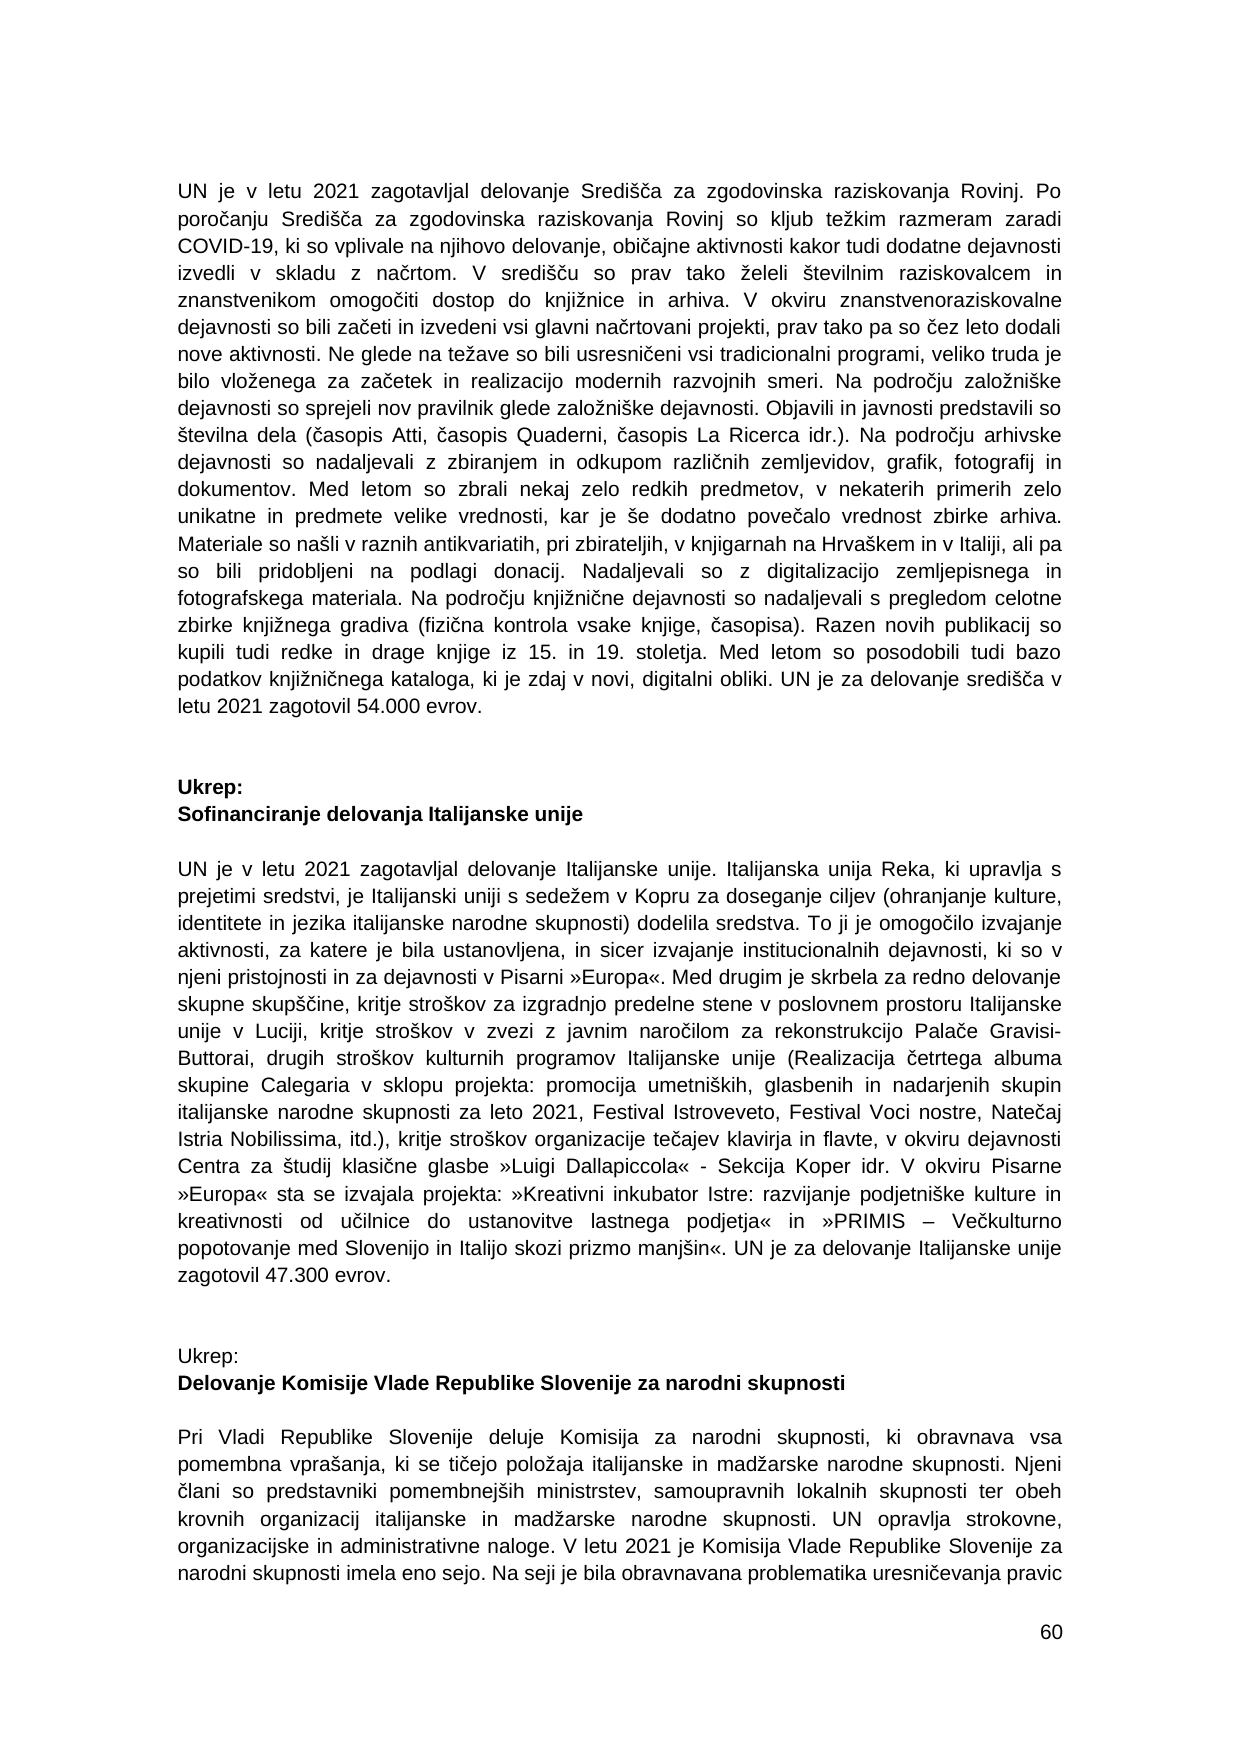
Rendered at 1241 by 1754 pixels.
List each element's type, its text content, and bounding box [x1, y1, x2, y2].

text UN je v letu 2021 zagotavljal delovanje Italijanske unije. Italijanska unija Reka, ki upravlja s prejetimi sredstvi, je Italijanski uniji s sedežem v Kopru za doseganje ciljev (ohranjanje kulture, identitete in jezika italijanske narodne skupnosti) dodelila sredstva. To ji je omogočilo izvajanje aktivnosti, za katere je bila ustanovljena, in sicer izvajanje institucionalnih dejavnosti, ki so v njeni pristojnosti in za dejavnosti v Pisarni »Europa«. Med drugim je skrbela za redno delovanje skupne skupščine, kritje stroškov za izgradnjo predelne stene v poslovnem prostoru Italijanske unije v Luciji, kritje stroškov v zvezi z javnim naročilom za rekonstrukcijo Palače Gravisi-Buttorai, drugih stroškov kulturnih programov Italijanske unije (Realizacija četrtega albuma skupine Calegaria v sklopu projekta: promocija umetniških, glasbenih in nadarjenih skupin italijanske narodne skupnosti za leto 2021, Festival Istroveveto, Festival Voci nostre, Natečaj Istria Nobilissima, itd.), kritje stroškov organizacije tečajev klavirja in flavte, v okviru dejavnosti Centra za študij klasične glasbe »Luigi Dallapiccola« - Sekcija Koper idr. V okviru Pisarne »Europa« sta se izvajala projekta: »Kreativni inkubator Istre: razvijanje podjetniške kulture in kreativnosti od učilnice do ustanovitve lastnega podjetja« in »PRIMIS – Večkulturno popotovanje med Slovenijo in Italijo skozi prizmo manjšin«. UN je za delovanje Italijanske unije zagotovil 47.300 evrov. [177, 854, 1063, 1288]
text Ukrep: [177, 773, 1063, 800]
text UN je v letu 2021 zagotavljal delovanje Središča za zgodovinska raziskovanja Rovinj. Po poročanju Središča za zgodovinska raziskovanja Rovinj so kljub težkim razmeram zaradi COVID-19, ki so vplivale na njihovo delovanje, običajne aktivnosti kakor tudi dodatne dejavnosti izvedli v skladu z načrtom. V središču so prav tako želeli številnim raziskovalcem in znanstvenikom omogočiti dostop do knjižnice in arhiva. V okviru znanstvenoraziskovalne dejavnosti so bili začeti in izvedeni vsi glavni načrtovani projekti, prav tako pa so čez leto dodali nove aktivnosti. Ne glede na težave so bili usresničeni vsi tradicionalni programi, veliko truda je bilo vloženega za začetek in realizacijo modernih razvojnih smeri. Na področju založniške dejavnosti so sprejeli nov pravilnik glede založniške dejavnosti. Objavili in javnosti predstavili so številna dela (časopis Atti, časopis Quaderni, časopis La Ricerca idr.). Na področju arhivske dejavnosti so nadaljevali z zbiranjem in odkupom različnih zemljevidov, grafik, fotografij in dokumentov. Med letom so zbrali nekaj zelo redkih predmetov, v nekaterih primerih zelo unikatne in predmete velike vrednosti, kar je še dodatno povečalo vrednost zbirke arhiva. Materiale so našli v raznih antikvariatih, pri zbirateljih, v knjigarnah na Hrvaškem in v Italiji, ali pa so bili pridobljeni na podlagi donacij. Nadaljevali so z digitalizacijo zemljepisnega in fotografskega materiala. Na področju knjižnične dejavnosti so nadaljevali s pregledom celotne zbirke knjižnega gradiva (fizična kontrola vsake knjige, časopisa). Razen novih publikacij so kupili tudi redke in drage knjige iz 15. in 19. stoletja. Med letom so posodobili tudi bazo podatkov knjižničnega kataloga, ki je zdaj v novi, digitalni obliki. UN je za delovanje središča v letu 2021 zagotovil 54.000 evrov. [177, 177, 1063, 719]
text Ukrep: [177, 1342, 1063, 1369]
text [177, 1423, 1063, 1586]
text Sofinanciranje delovanja Italijanske unije [177, 800, 1063, 827]
text Delovanje Komisije Vlade Republike Slovenije za narodni skupnosti [177, 1369, 1063, 1396]
